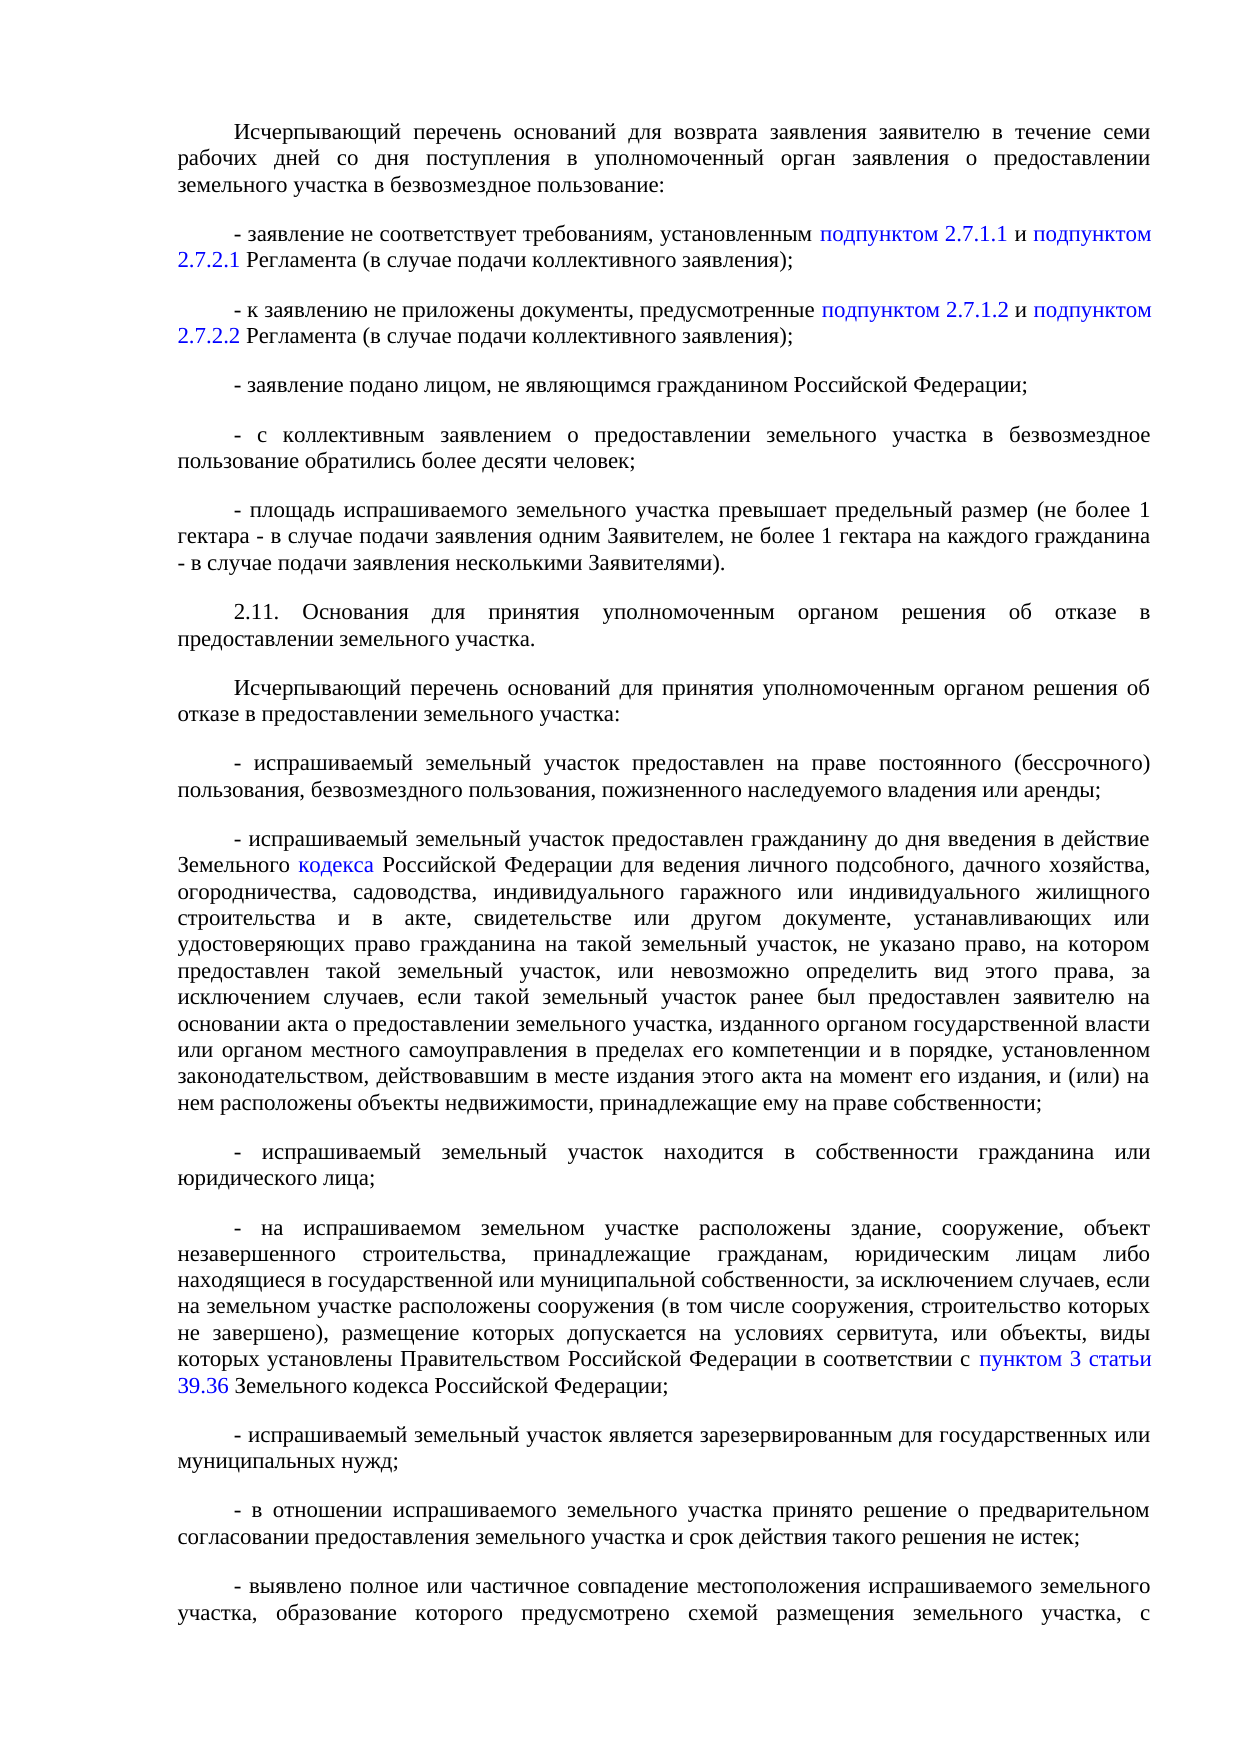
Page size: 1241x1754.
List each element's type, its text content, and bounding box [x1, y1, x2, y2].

text - заявление подано лицом, не являющимся гражданином Российской Федерации; [177, 371, 1152, 398]
text - в отношении испрашиваемого земельного участка принято решение о предварительном согласовании предоставления земельного участка и срок действия такого решения не истек; [177, 1497, 1152, 1549]
text - площадь испрашиваемого земельного участка превышает предельный размер (не более 1 гектара - в случае подачи заявления одним Заявителем, не более 1 гектара на каждого гражданина - в случае подачи заявления несколькими Заявителями). [177, 496, 1152, 575]
text 2.11. Основания для принятия уполномоченным органом решения об отказе в предоставлении земельного участка. [177, 598, 1152, 651]
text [177, 1572, 1152, 1625]
text Исчерпывающий перечень оснований для принятия уполномоченным органом решения об отказе в предоставлении земельного участка: [177, 674, 1152, 727]
text - заявление не соответствует требованиям, установленным подпунктом 2.7.1.1 и подпунктом 2.7.2.1 Регламента (в случае подачи коллективного заявления); [177, 220, 1152, 273]
text - испрашиваемый земельный участок предоставлен гражданину до дня введения в действие Земельного кодекса Российской Федерации для ведения личного подсобного, дачного хозяйства, огородничества, садоводства, индивидуального гаражного или индивидуального жилищного строительства и в акте, свидетельстве или другом документе, устанавливающих или удостоверяющих право гражданина на такой земельный участок, не указано право, на котором предоставлен такой земельный участок, или невозможно определить вид этого права, за исключением случаев, если такой земельный участок ранее был предоставлен заявителю на основании акта о предоставлении земельного участка, изданного органом государственной власти или органом местного самоуправления в пределах его компетенции и в порядке, установленном законодательством, действовавшим в месте издания этого акта на момент его издания, и (или) на нем расположены объекты недвижимости, принадлежащие ему на праве собственности; [177, 825, 1152, 1115]
text - на испрашиваемом земельном участке расположены здание, сооружение, объект незавершенного строительства, принадлежащие гражданам, юридическим лицам либо находящиеся в государственной или муниципальной собственности, за исключением случаев, если на земельном участке расположены сооружения (в том числе сооружения, строительство которых не завершено), размещение которых допускается на условиях сервитута, или объекты, виды которых установлены Правительством Российской Федерации в соответствии с пунктом 3 статьи 39.36 Земельного кодекса Российской Федерации; [177, 1213, 1152, 1398]
text - с коллективным заявлением о предоставлении земельного участка в безвозмездное пользование обратились более десяти человек; [177, 421, 1152, 473]
text - испрашиваемый земельный участок находится в собственности гражданина или юридического лица; [177, 1138, 1152, 1191]
text Исчерпывающий перечень оснований для возврата заявления заявителю в течение семи рабочих дней со дня поступления в уполномоченный орган заявления о предоставлении земельного участка в безвозмездное пользование: [177, 118, 1152, 197]
text - испрашиваемый земельный участок является зарезервированным для государственных или муниципальных нужд; [177, 1421, 1152, 1474]
text - испрашиваемый земельный участок предоставлен на праве постоянного (бессрочного) пользования, безвозмездного пользования, пожизненного наследуемого владения или аренды; [177, 749, 1152, 802]
text - к заявлению не приложены документы, предусмотренные подпунктом 2.7.1.2 и подпунктом 2.7.2.2 Регламента (в случае подачи коллективного заявления); [177, 296, 1152, 348]
